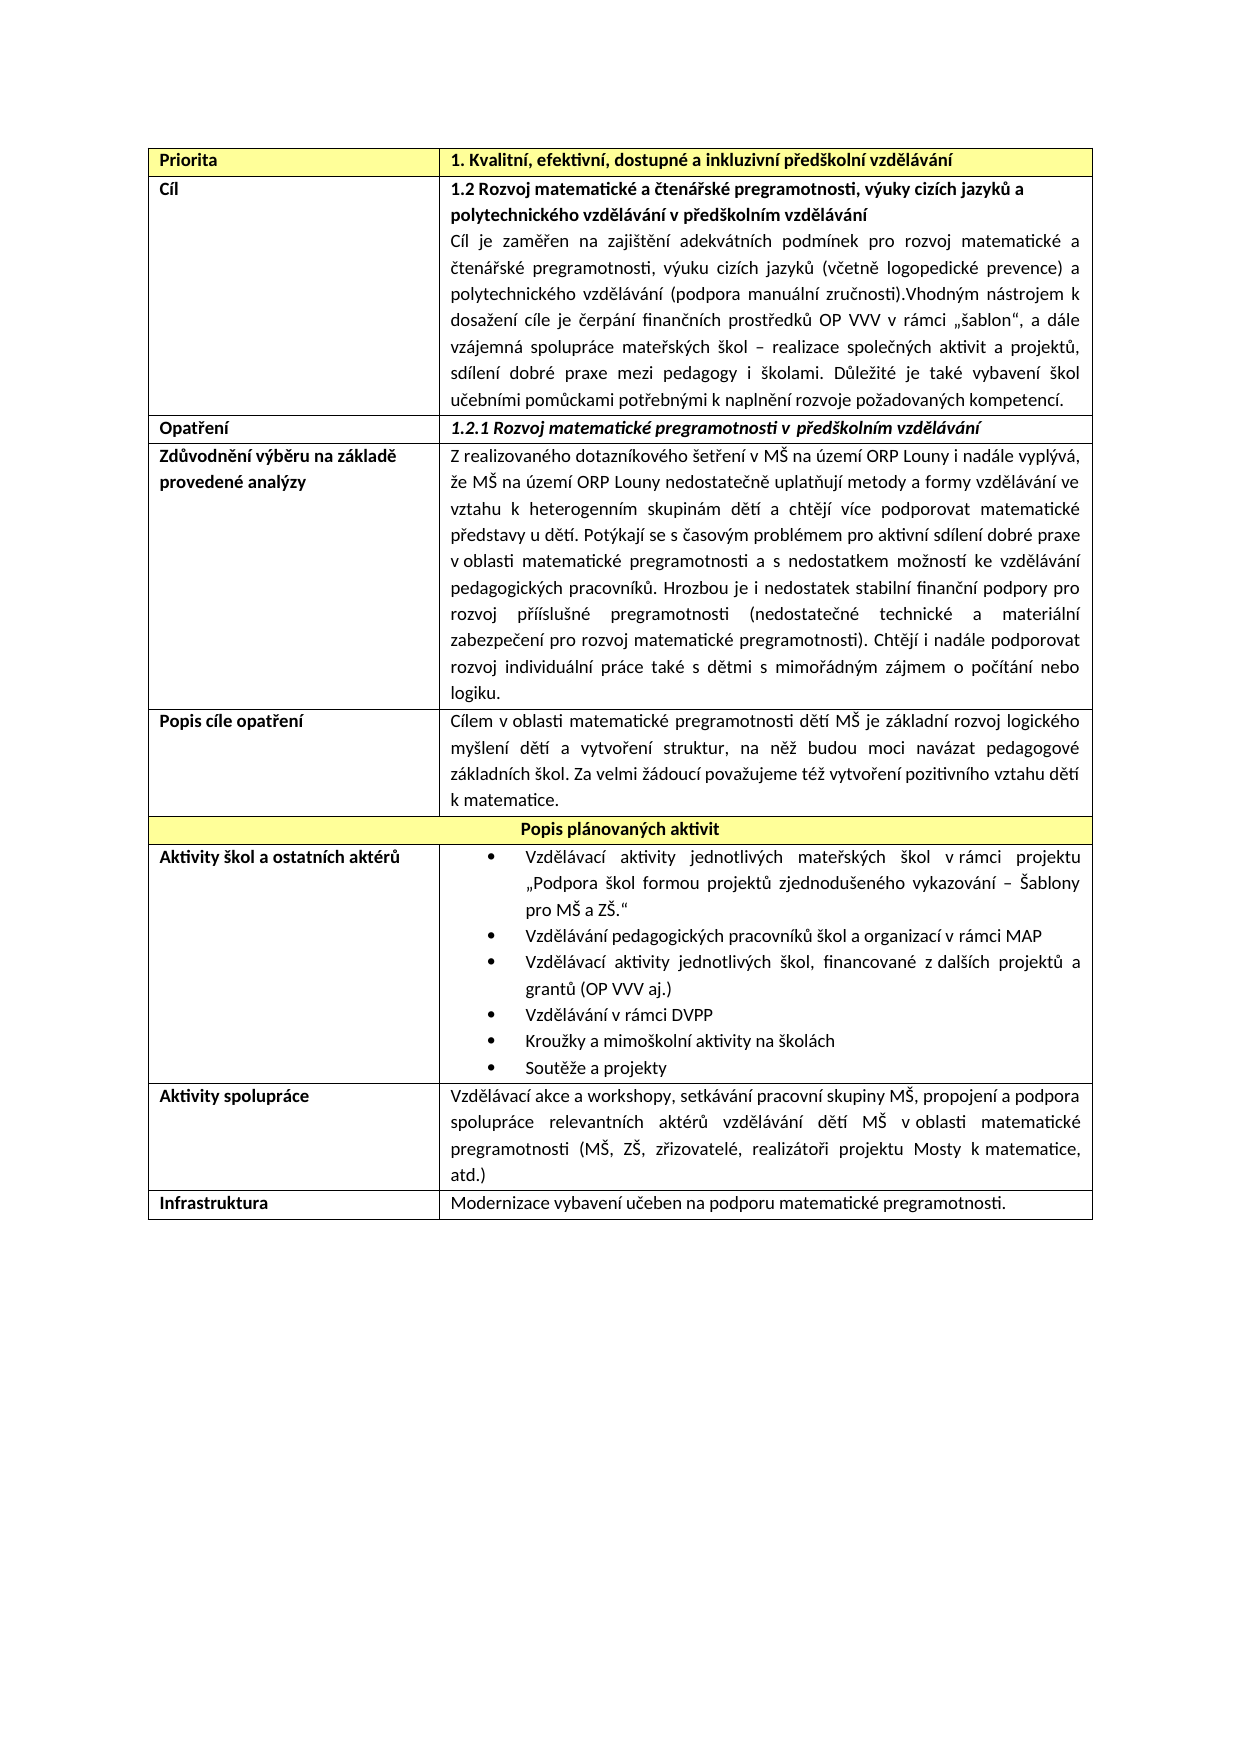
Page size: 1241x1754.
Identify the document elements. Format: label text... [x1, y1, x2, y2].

table_cell Aktivity spolupráce [149, 1084, 439, 1190]
table_cell Z realizovaného dotazníkového šetření v MŠ na území ORP Louny i nadále vyplývá, že MŠ na území ORP Louny nedostatečně uplatňují metody a formy vzdělávání ve vztahu k heterogenním skupinám dětí a chtějí více podporovat matematické představy u dětí. Potýkají se s časovým problémem pro aktivní sdílení dobré praxe v oblasti matematické pregramotnosti a s nedostatkem možností ke vzdělávání pedagogických pracovníků. Hrozbou je i nedostatek stabilní finanční podpory pro rozvoj přííslušné pregramotnosti (nedostatečné technické a materiální zabezpečení pro rozvoj matematické pregramotnosti). Chtějí i nadále podporovat rozvoj individuální práce také s dětmi s mimořádným zájmem o počítání nebo logiku. [440, 444, 1092, 708]
table_cell Infrastruktura [149, 1191, 439, 1219]
table_cell Zdůvodnění výběru na základě provedené analýzy [149, 444, 439, 708]
table_cell 1.2 Rozvoj matematické a čtenářské pregramotnosti, výuky cizích jazyků a polytechnického vzdělávání v předškolním vzdělávání Cíl je zaměřen na zajištění adekvátních podmínek pro rozvoj matematické a čtenářské pregramotnosti, výuku cizích jazyků (včetně logopedické prevence) a polytechnického vzdělávání (podpora manuální zručnosti).Vhodným nástrojem k dosažení cíle je čerpání finančních prostředků OP VVV v rámci „šablon“, a dále vzájemná spolupráce mateřských škol – realizace společných aktivit a projektů, sdílení dobré praxe mezi pedagogy i školami. Důležité je také vybavení škol učebními pomůckami potřebnými k naplnění rozvoje požadovaných kompetencí. [440, 177, 1092, 415]
table_cell Vzdělávací aktivity jednotlivých mateřských škol v rámci projektu „Podpora škol formou projektů zjednodušeného vykazování – Šablony pro MŠ a ZŠ.“ Vzdělávání pedagogických pracovníků škol a organizací v rámci MAP Vzdělávací aktivity jednotlivých škol, financované z dalších projektů a grantů (OP VVV aj.) Vzdělávání v rámci DVPP Kroužky a mimoškolní aktivity na školách Soutěže a projekty [440, 845, 1092, 1083]
table_cell Popis cíle opatření [149, 710, 439, 816]
table_cell Cílem v oblasti matematické pregramotnosti dětí MŠ je základní rozvoj logického myšlení dětí a vytvoření struktur, na něž budou moci navázat pedagogové základních škol. Za velmi žádoucí považujeme též vytvoření pozitivního vztahu dětí k matematice. [440, 710, 1092, 816]
table_cell Aktivity škol a ostatních aktérů [149, 845, 439, 1083]
table_header Priorita [149, 149, 439, 176]
table_cell Popis plánovaných aktivit [149, 817, 1092, 844]
table_cell Vzdělávací akce a workshopy, setkávání pracovní skupiny MŠ, propojení a podpora spolupráce relevantních aktérů vzdělávání dětí MŠ v oblasti matematické pregramotnosti (MŠ, ZŠ, zřizovatelé, realizátoři projektu Mosty k matematice, atd.) [440, 1084, 1092, 1190]
table_header 1. Kvalitní, efektivní, dostupné a inkluzivní předškolní vzdělávání [440, 149, 1092, 176]
table_cell Modernizace vybavení učeben na podporu matematické pregramotnosti. [440, 1191, 1092, 1219]
table_cell Cíl [149, 177, 439, 415]
table_cell 1.2.1 Rozvoj matematické pregramotnosti v předškolním vzdělávání [440, 416, 1092, 443]
table_cell Opatření [149, 416, 439, 443]
